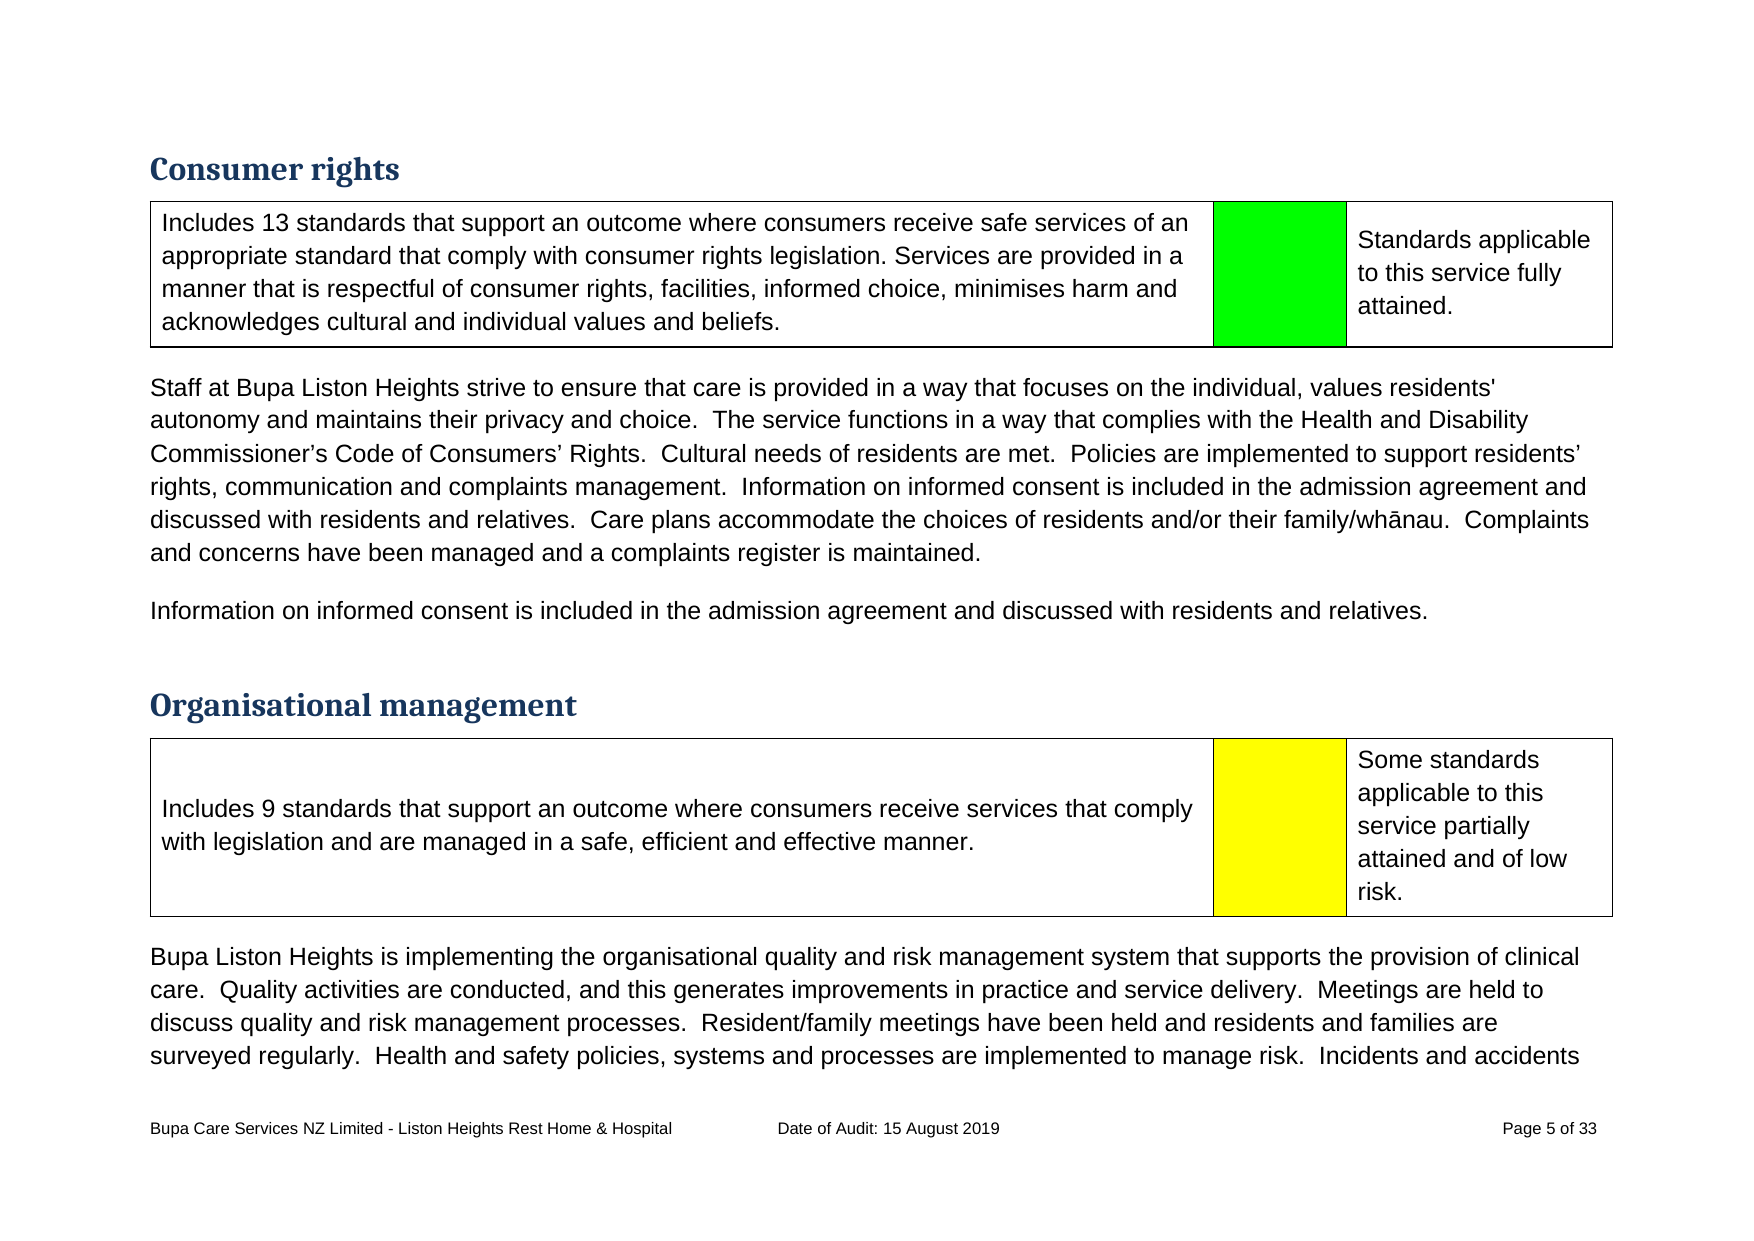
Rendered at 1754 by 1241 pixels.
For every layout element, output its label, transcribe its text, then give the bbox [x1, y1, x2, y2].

text Information on informed consent is included in the admission agreement and discussed with residents and relatives. [150, 596, 1604, 624]
subtitle Consumer rights [150, 150, 1604, 188]
table_header [1214, 739, 1346, 916]
table_header Standards applicable to this service fully attained. [1347, 202, 1612, 346]
table_header Some standards applicable to this service partially attained and of low risk. [1347, 739, 1612, 916]
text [150, 942, 1604, 1070]
table_header Includes 13 standards that support an outcome where consumers receive safe services of an appropriate standard that comply with consumer rights legislation. Services are provided in a manner that is respectful of consumer rights, facilities, informed choice, minimises harm and acknowledges cultural and individual values and beliefs. [151, 202, 1213, 346]
subtitle Organisational management [150, 687, 1604, 725]
table_header [1214, 202, 1346, 346]
table_header Includes 9 standards that support an outcome where consumers receive services that comply with legislation and are managed in a safe, efficient and effective manner. [151, 739, 1213, 916]
text Staff at Bupa Liston Heights strive to ensure that care is provided in a way that focuses on the individual, values residents' autonomy and maintains their privacy and choice. The service functions in a way that complies with the Health and Disability Commissioner’s Code of Consumers’ Rights. Cultural needs of residents are met. Policies are implemented to support residents’ rights, communication and complaints management. Information on informed consent is included in the admission agreement and discussed with residents and relatives. Care plans accommodate the choices of residents and/or their family/whānau. Complaints and concerns have been managed and a complaints register is maintained. [150, 372, 1604, 566]
